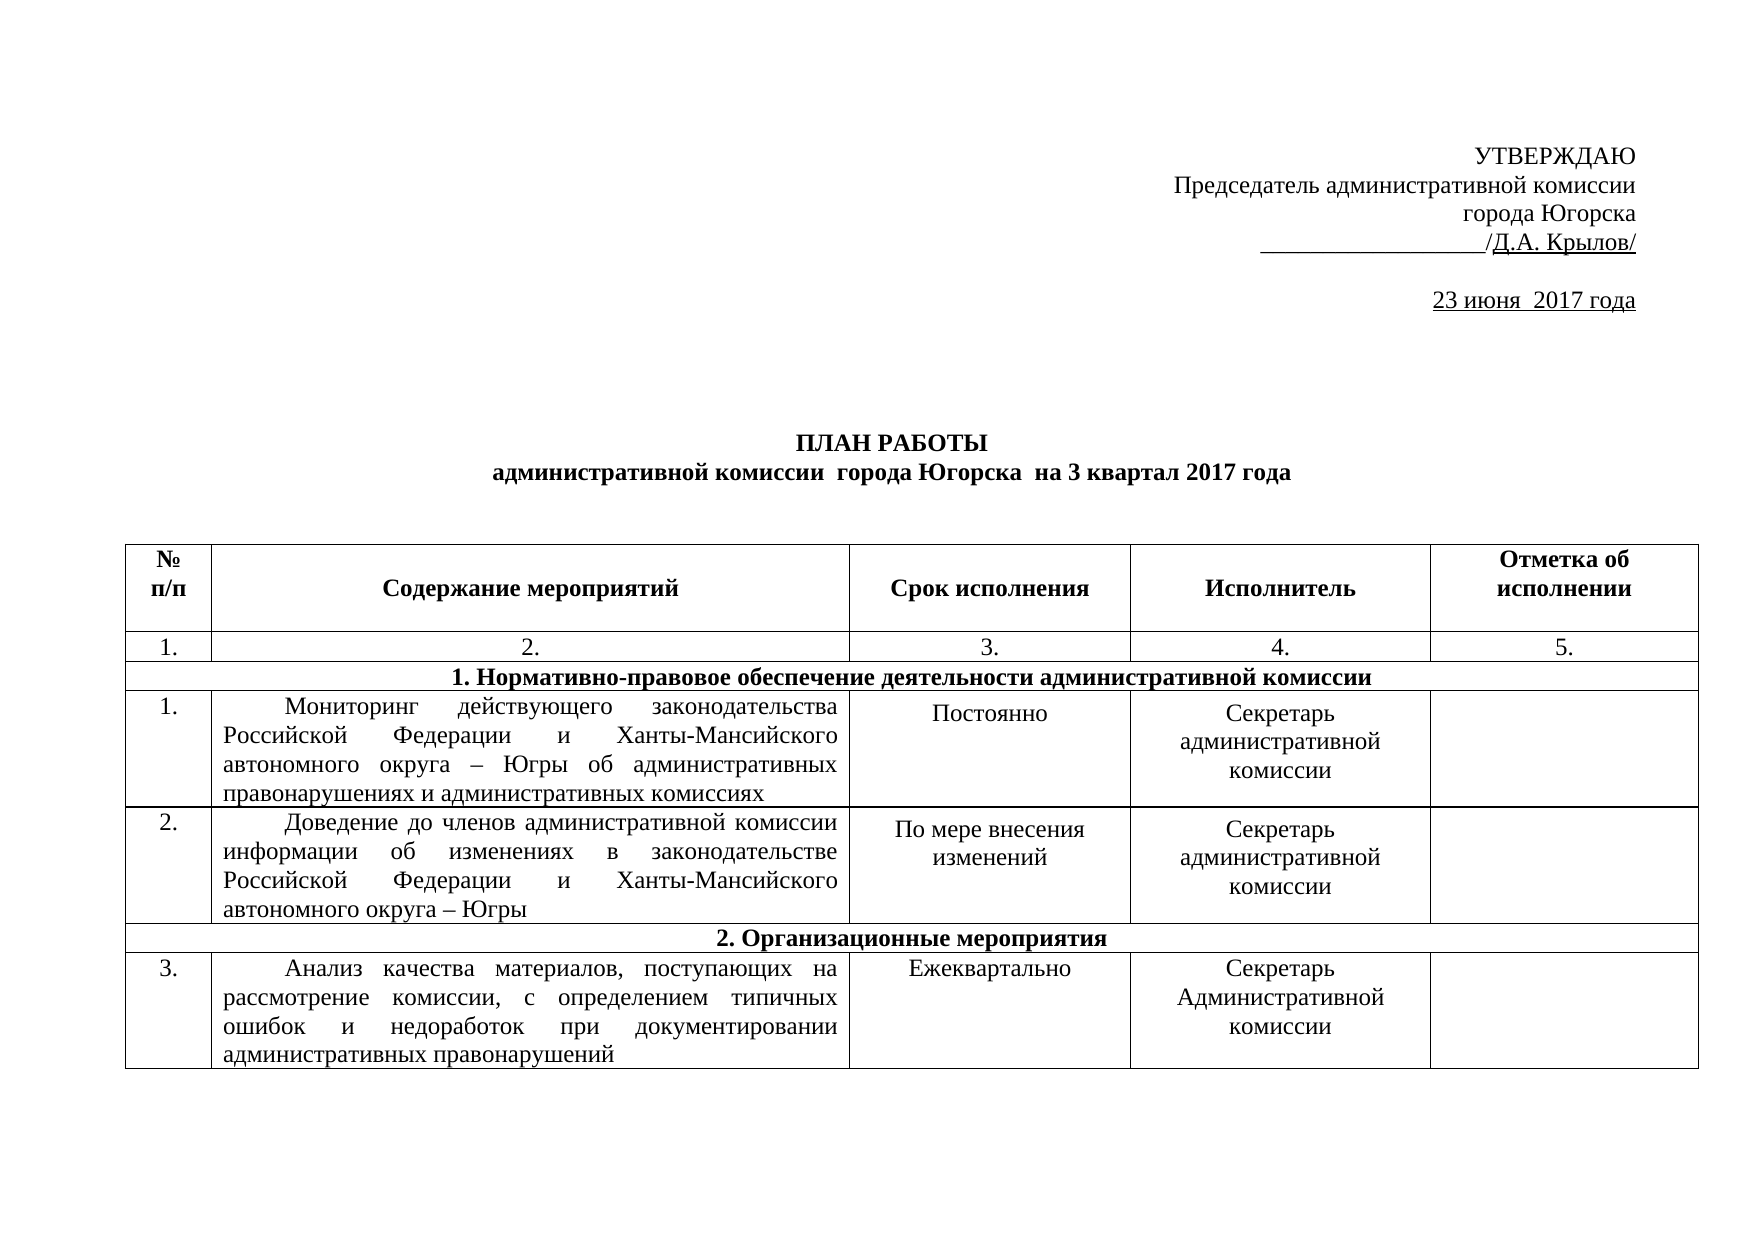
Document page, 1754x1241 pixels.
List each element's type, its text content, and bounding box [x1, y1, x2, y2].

text __________________/Д.А. Крылов/ [148, 227, 1636, 256]
table_header Содержание мероприятий [212, 545, 849, 631]
table_cell 1. [126, 691, 211, 806]
table_cell Ежеквартально [850, 953, 1130, 1068]
table_cell 3. [126, 953, 211, 1068]
table_cell Доведение до членов административной комиссии информации об изменениях в законодательстве Российской Федерации и Ханты-Мансийского автономного округа – Югры [212, 808, 849, 922]
table_cell По мере внесения изменений [850, 808, 1130, 922]
text города Югорска [148, 198, 1636, 227]
table_cell 2. Организационные мероприятия [126, 924, 1698, 952]
text административной комиссии города Югорска на 3 квартал 2017 года [148, 457, 1636, 486]
text ПЛАН РАБОТЫ [148, 428, 1636, 457]
table_cell Секретарь административной комиссии [1131, 808, 1430, 922]
text Председатель административной комиссии [148, 170, 1636, 198]
table_header Срок исполнения [850, 545, 1130, 631]
table_cell [1431, 808, 1698, 922]
table_cell 4. [1131, 632, 1430, 661]
table_cell 3. [850, 632, 1130, 661]
table_cell [1431, 691, 1698, 806]
table_cell 5. [1431, 632, 1698, 661]
table_cell 1. Нормативно-правовое обеспечение деятельности административной комиссии [126, 662, 1698, 690]
text 23 июня 2017 года [148, 285, 1636, 313]
table_cell 2. [212, 632, 849, 661]
table_cell 2. [126, 808, 211, 922]
text УТВЕРЖДАЮ [148, 141, 1636, 170]
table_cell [1131, 953, 1430, 1068]
table_header № п/п [126, 545, 211, 631]
table_cell Постоянно [850, 691, 1130, 806]
table_header Отметка об исполнении [1431, 545, 1698, 631]
table_cell Анализ качества материалов, поступающих на рассмотрение комиссии, с определением типичных ошибок и недоработок при документировании административных правонарушений [212, 953, 849, 1068]
table_cell [1431, 953, 1698, 1068]
table_cell Мониторинг действующего законодательства Российской Федерации и Ханты-Мансийского автономного округа – Югры об административных правонарушениях и административных комиссиях [212, 691, 849, 806]
table_cell Секретарь административной комиссии [1131, 691, 1430, 806]
table_header Исполнитель [1131, 545, 1430, 631]
table_cell 1. [126, 632, 211, 661]
